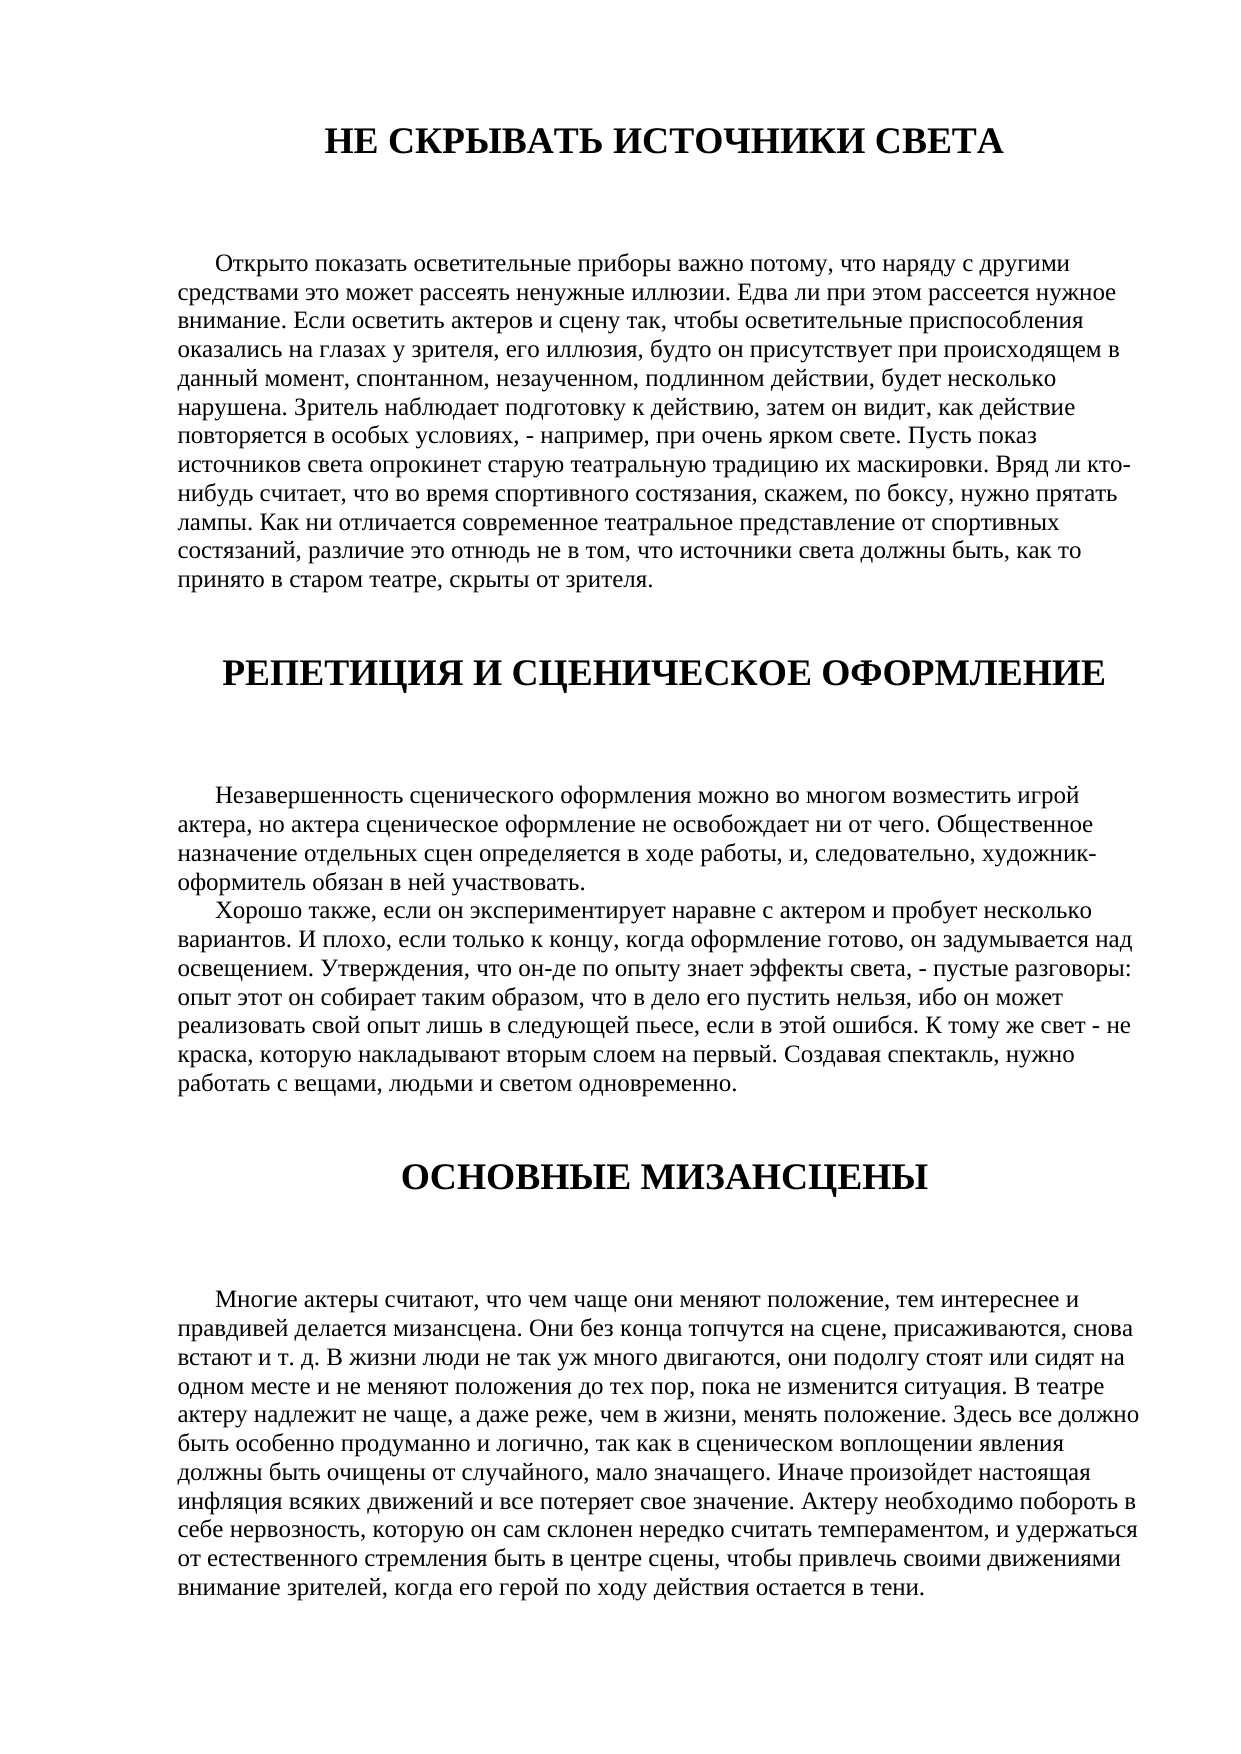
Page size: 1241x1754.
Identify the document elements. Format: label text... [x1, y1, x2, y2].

text Многие актеры считают, что чем чаще они меняют положение, тем интереснее и правдивей делается мизансцена. Они без конца топчутся на сцене, присаживаются, снова встают и т. д. В жизни люди не так уж много двигаются, они подолгу стоят или сидят на одном месте и не меняют положения до тех пор, пока не изменится ситуация. В театре актеру надлежит не чаще, а даже реже, чем в жизни, менять положение. Здесь все должно быть особенно продуманно и логично, так как в сценическом воплощении явления должны быть очищены от случайного, мало значащего. Иначе произойдет настоящая инфляция всяких движений и все потеряет свое значение. Актеру необходимо побороть в себе нервозность, которую он сам склонен нередко считать темпераментом, и удержаться от естественного стремления быть в центре сцены, чтобы привлечь своими движениями внимание зрителей, когда его герой по ходу действия остается в тени. [177, 1227, 1152, 1629]
text Открыто показать осветительные приборы важно потому, что наряду с другими средствами это может рассеять ненужные иллюзии. Едва ли при этом рассеется нужное внимание. Если осветить актеров и сцену так, чтобы осветительные приспособления оказались на глазах у зрителя, его иллюзия, будто он присутствует при происходящем в данный момент, спонтанном, незаученном, подлинном действии, будет несколько нарушена. Зритель наблюдает подготовку к действию, затем он видит, как действие повторяется в особых условиях, - например, при очень ярком свете. Пусть показ источников света опрокинет старую театральную традицию их маскировки. Вряд ли кто-нибудь считает, что во время спортивного состязания, скажем, по боксу, нужно прятать лампы. Как ни отличается современное театральное представление от спортивных состязаний, различие это отнюдь не в том, что источники света должны быть, как то принято в старом театре, скрыты от зрителя. [177, 190, 1152, 622]
subtitle ОСНОВНЫЕ МИЗАНСЦЕНЫ [177, 1155, 1152, 1198]
subtitle РЕПЕТИЦИЯ И СЦЕНИЧЕСКОЕ ОФОРМЛЕНИЕ [177, 651, 1152, 694]
text Незавершенность сценического оформления можно во многом возместить игрой актера, но актера сценическое оформление не освобождает ни от чего. Общественное назначение отдельных сцен определяется в ходе работы, и, следовательно, художник-оформитель обязан в ней участвовать. Хорошо также, если он экспериментирует наравне с актером и пробует несколько вариантов. И плохо, если только к концу, когда оформление готово, он задумывается над освещением. Утверждения, что он-де по опыту знает эффекты света, - пустые разговоры: опыт этот он собирает таким образом, что в дело его пустить нельзя, ибо он может реализовать свой опыт лишь в следующей пьесе, если в этой ошибся. К тому же свет - не краска, которую накладывают вторым слоем на первый. Создавая спектакль, нужно работать с вещами, людьми и светом одновременно. [177, 723, 1152, 1126]
subtitle НЕ СКРЫВАТЬ ИСТОЧНИКИ СВЕТА [177, 118, 1152, 161]
